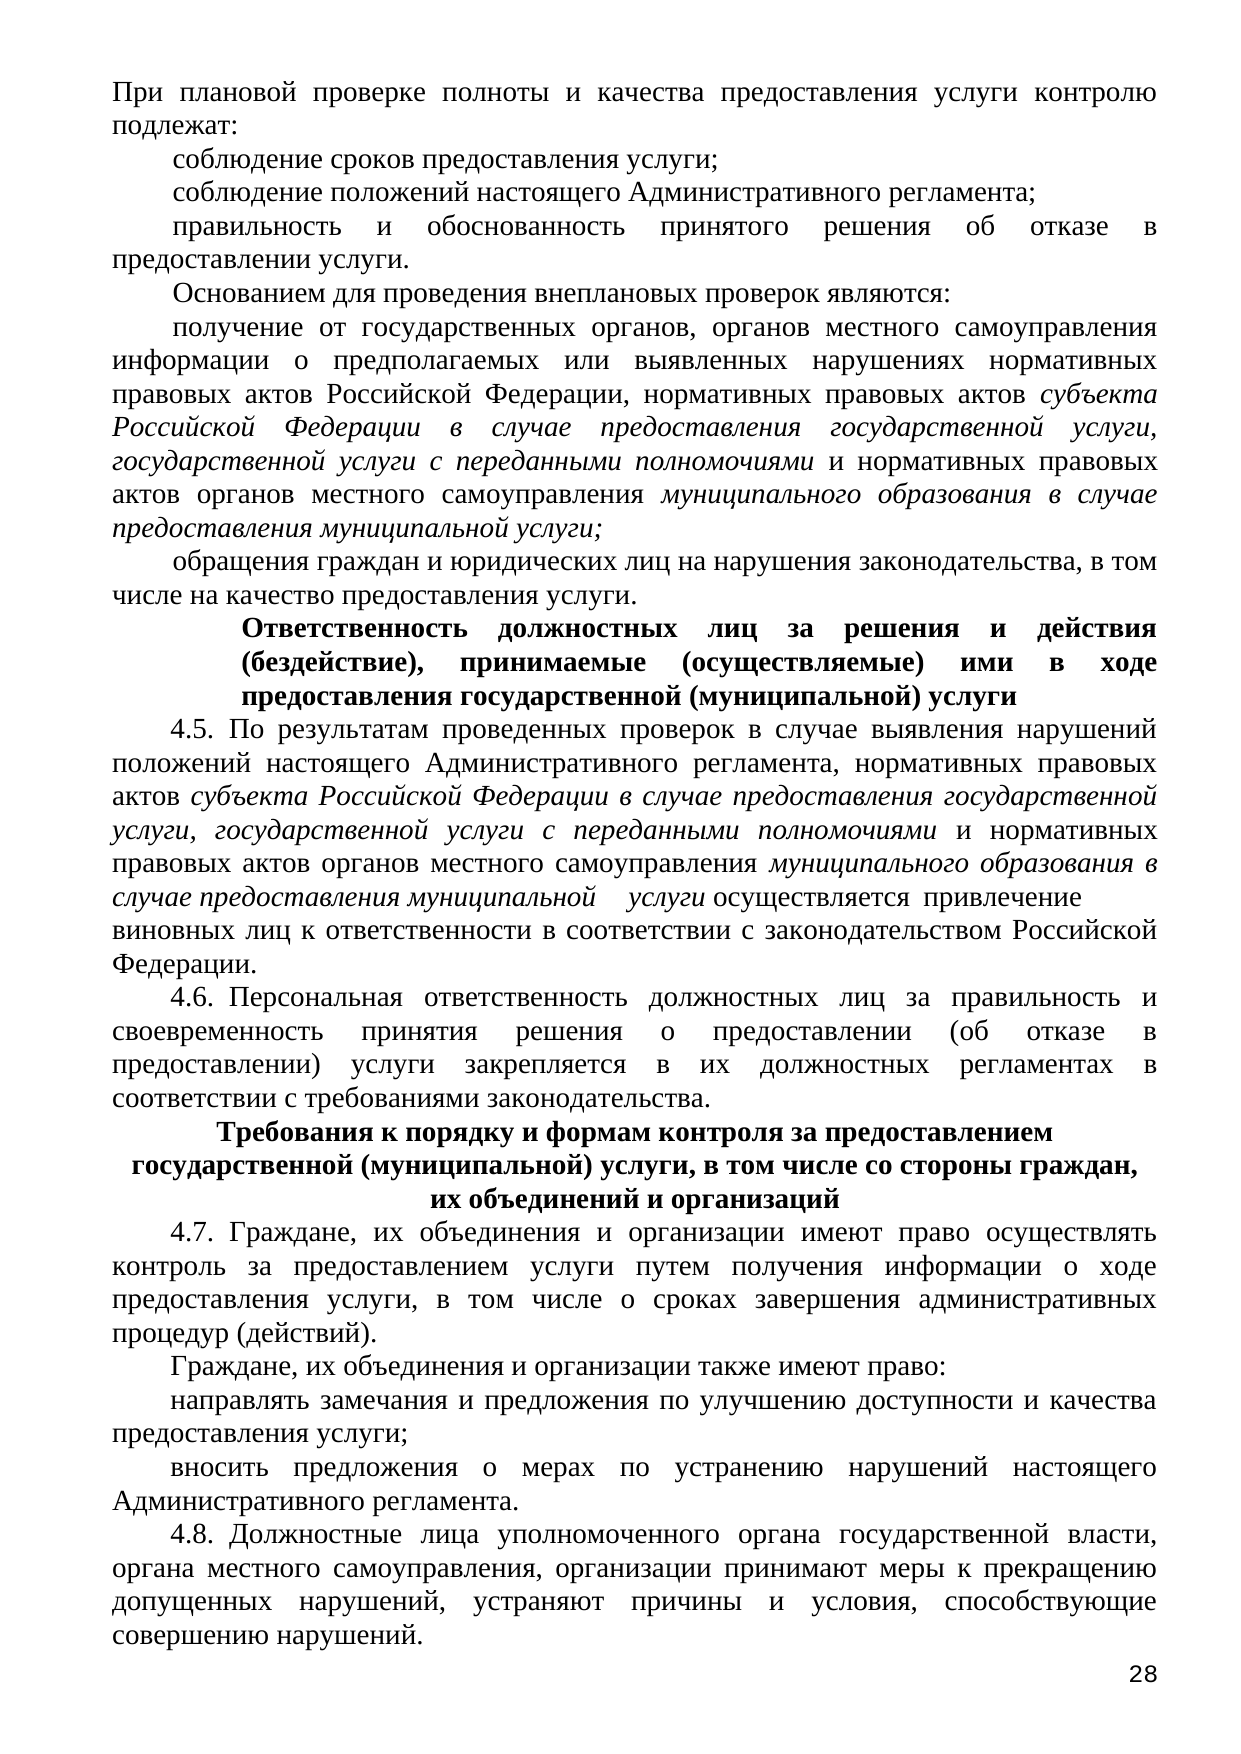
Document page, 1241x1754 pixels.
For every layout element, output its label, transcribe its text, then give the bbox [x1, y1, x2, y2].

text получение от государственных органов, органов местного самоуправления информации о предполагаемых или выявленных нарушениях нормативных правовых актов Российской Федерации, нормативных правовых актов субъекта Российской Федерации в случае предоставления государственной услуги, государственной услуги с переданными полномочиями и нормативных правовых актов органов местного самоуправления муниципального образования в случае предоставления муниципальной услуги; [112, 309, 1158, 543]
text правильность и обоснованность принятого решения об отказе в предоставлении услуги. [112, 208, 1158, 275]
text обращения граждан и юридических лиц на нарушения законодательства, в том числе на качество предоставления услуги. [112, 543, 1158, 611]
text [112, 74, 1158, 141]
list Должностные лица уполномоченного органа государственной власти, органа местного самоуправления, организации принимают меры к прекращению допущенных нарушений, устраняют причины и условия, способствующие совершению нарушений. [112, 1516, 1158, 1650]
text направлять замечания и предложения по улучшению доступности и качества предоставления услуги; [112, 1382, 1158, 1449]
text соблюдение сроков предоставления услуги; [112, 141, 1158, 174]
text Граждане, их объединения и организации также имеют право: [112, 1348, 1158, 1382]
list Персональная ответственность должностных лиц за правильность и своевременность принятия решения о предоставлении (об отказе в предоставлении) услуги закрепляется в их должностных регламентах в соответствии с требованиями законодательства. [112, 979, 1158, 1114]
text Основанием для проведения внеплановых проверок являются: [112, 275, 1158, 309]
text соблюдение положений настоящего Административного регламента; [112, 174, 1158, 208]
text Требования к порядку и формам контроля за предоставлением государственной (муниципальной) услуги, в том числе со стороны граждан, их объединений и организаций [112, 1114, 1158, 1214]
text Ответственность должностных лиц за решения и действия (бездействие), принимаемые (осуществляемые) ими в ходе предоставления государственной (муниципальной) услуги [241, 611, 1158, 711]
text вносить предложения о мерах по устранению нарушений настоящего Административного регламента. [112, 1449, 1158, 1516]
list По результатам проведенных проверок в случае выявления нарушений положений настоящего Административного регламента, нормативных правовых актов субъекта Российской Федерации в случае предоставления государственной услуги, государственной услуги с переданными полномочиями и нормативных правовых актов органов местного самоуправления муниципального образования в случае предоставления муниципальной услуги осуществляется привлечение виновных лиц к ответственности в соответствии с законодательством Российской Федерации. [112, 711, 1158, 979]
list Граждане, их объединения и организации имеют право осуществлять контроль за предоставлением услуги путем получения информации о ходе предоставления услуги, в том числе о сроках завершения административных процедур (действий). [112, 1214, 1158, 1348]
